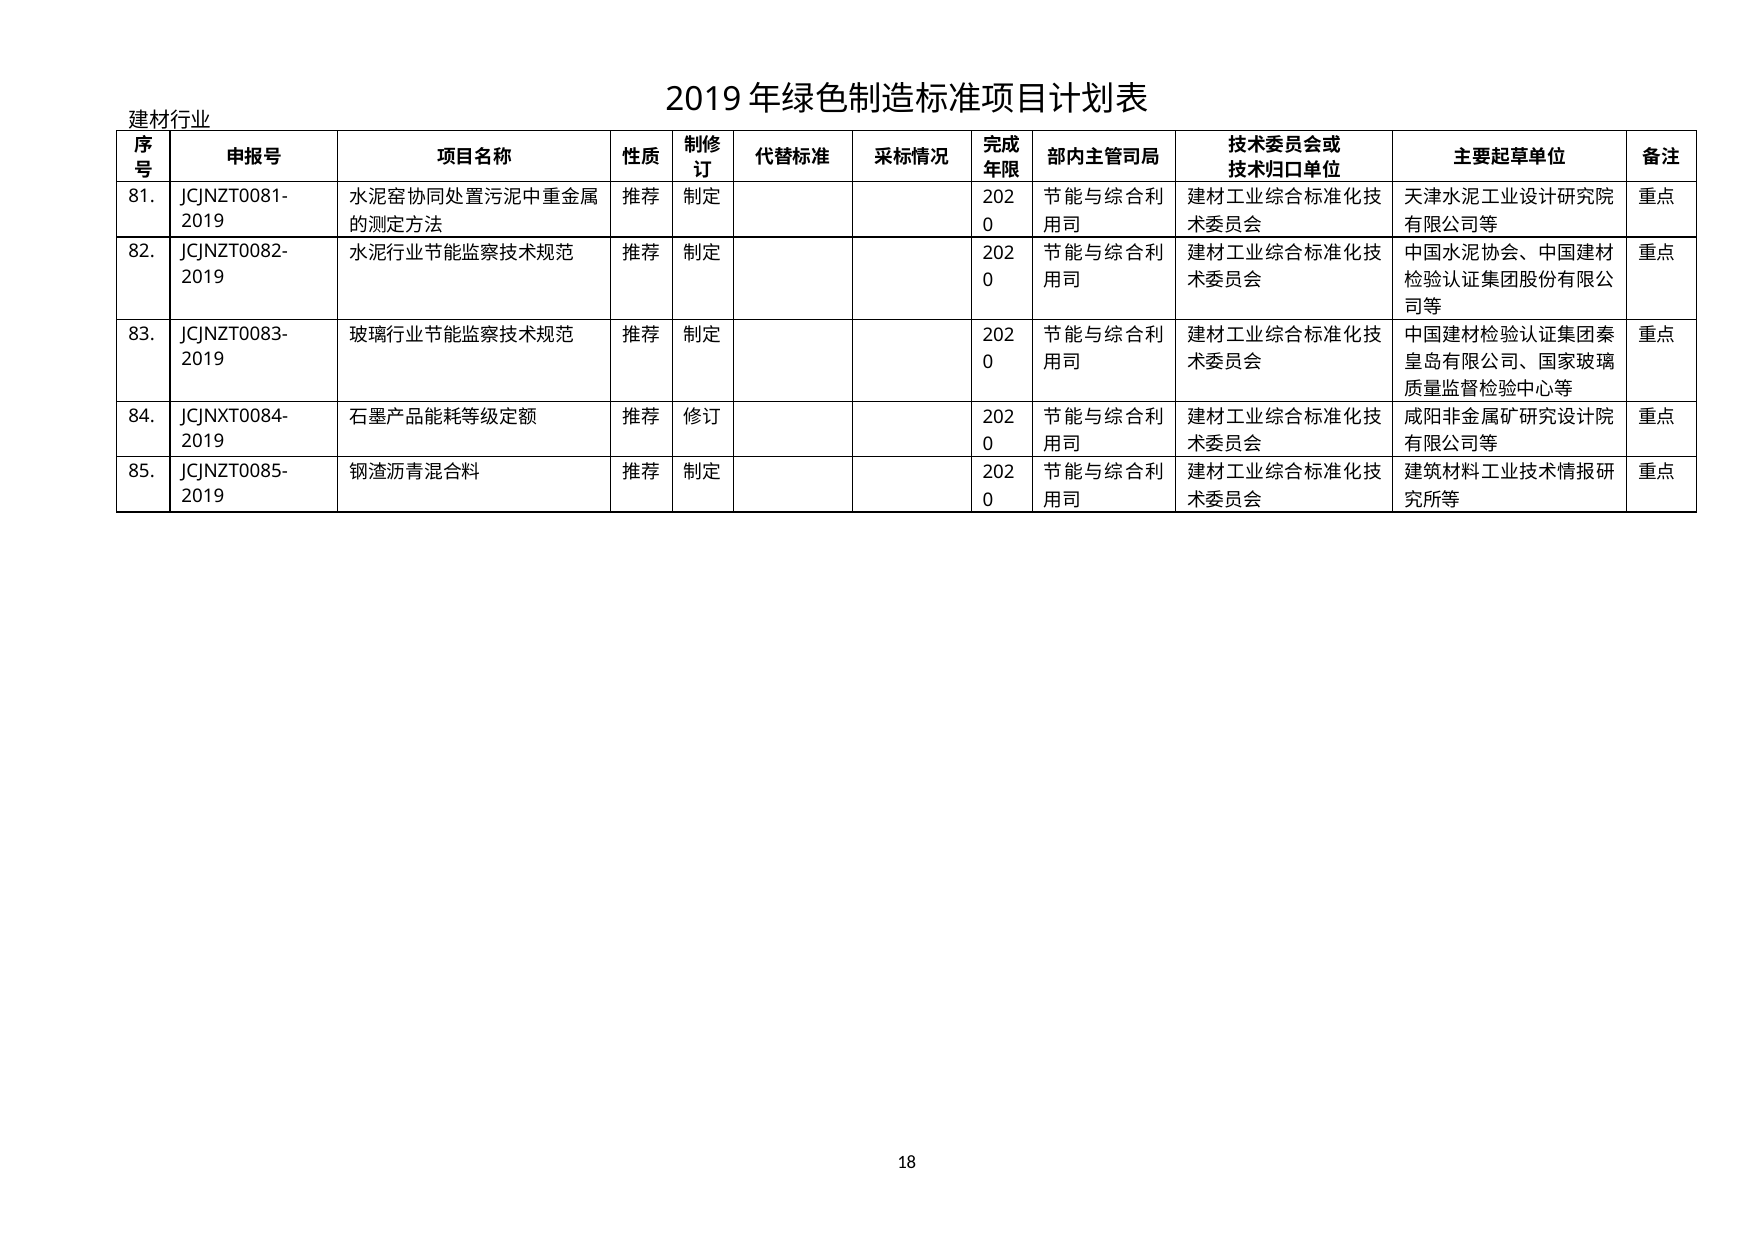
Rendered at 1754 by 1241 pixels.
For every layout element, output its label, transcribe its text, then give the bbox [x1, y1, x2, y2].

table_cell 项目名称 [338, 131, 610, 181]
table_cell 备注 [1627, 131, 1696, 181]
table_cell 中国水泥协会、中国建材检验认证集团股份有限公司等 [1393, 238, 1626, 319]
table_cell 推荐 [611, 320, 672, 401]
table_cell [853, 320, 971, 401]
table_cell 节能与综合利用司 [1033, 182, 1175, 236]
table_cell 建材工业综合标准化技术委员会 [1176, 182, 1392, 236]
table_cell JCJNZT0081-2019 [171, 182, 337, 236]
table_cell 完成 年限 [972, 131, 1032, 181]
table_cell 节能与综合利用司 [1033, 402, 1175, 456]
table_cell 2020 [972, 402, 1032, 456]
table_cell 制定 [673, 238, 733, 319]
table_cell JCJNZT0083-2019 [171, 320, 337, 401]
table_cell 序号 [117, 131, 169, 181]
table_cell 建材工业综合标准化技术委员会 [1176, 402, 1392, 456]
table_cell 节能与综合利用司 [1033, 238, 1175, 319]
table_cell [117, 320, 169, 401]
table_cell [853, 457, 971, 511]
table_cell 推荐 [611, 402, 672, 456]
table_cell 建材工业综合标准化技术委员会 [1176, 457, 1392, 511]
table_cell 建筑材料工业技术情报研究所等 [1393, 457, 1626, 511]
table_cell 重点 [1627, 320, 1696, 401]
table_cell JCJNZT0085-2019 [171, 457, 337, 511]
table_cell [853, 182, 971, 236]
table_cell 建材工业综合标准化技术委员会 [1176, 238, 1392, 319]
table_header 2019年绿色制造标准项目计划表 建材行业 [117, 91, 1696, 130]
table_cell 制定 [673, 182, 733, 236]
table_cell 性质 [611, 131, 672, 181]
table_cell 重点 [1627, 182, 1696, 236]
table_cell 2020 [972, 320, 1032, 401]
table_cell 制定 [673, 320, 733, 401]
table_cell [117, 402, 169, 456]
table_cell 申报号 [171, 131, 337, 181]
table_cell 2020 [972, 238, 1032, 319]
table_cell [734, 238, 852, 319]
table_cell JCJNXT0084-2019 [171, 402, 337, 456]
table_cell 推荐 [611, 238, 672, 319]
table_cell [734, 182, 852, 236]
table_cell [117, 457, 169, 511]
table_cell 修订 [673, 402, 733, 456]
table_cell 制定 [673, 457, 733, 511]
table_cell [734, 320, 852, 401]
table_cell [117, 238, 169, 319]
table_cell [734, 457, 852, 511]
table_cell 重点 [1627, 457, 1696, 511]
table_cell 采标情况 [853, 131, 971, 181]
table_cell [853, 238, 971, 319]
table_cell 推荐 [611, 182, 672, 236]
table_cell 重点 [1627, 402, 1696, 456]
table_cell 2020 [972, 457, 1032, 511]
table_cell [117, 182, 169, 236]
table_cell [734, 402, 852, 456]
table_cell 代替标准 [734, 131, 852, 181]
table_cell 玻璃行业节能监察技术规范 [338, 320, 610, 401]
table_cell 2020 [972, 182, 1032, 236]
table_cell 制修 订 [673, 131, 733, 181]
table_cell 水泥行业节能监察技术规范 [338, 238, 610, 319]
table_cell 钢渣沥青混合料 [338, 457, 610, 511]
table_cell 建材工业综合标准化技术委员会 [1176, 320, 1392, 401]
table_cell 部内主管司局 [1033, 131, 1175, 181]
table_cell 节能与综合利用司 [1033, 320, 1175, 401]
table_cell [853, 402, 971, 456]
table_cell JCJNZT0082-2019 [171, 238, 337, 319]
table_cell 石墨产品能耗等级定额 [338, 402, 610, 456]
table_cell 水泥窑协同处置污泥中重金属的测定方法 [338, 182, 610, 236]
table_cell 节能与综合利用司 [1033, 457, 1175, 511]
table_cell 天津水泥工业设计研究院有限公司等 [1393, 182, 1626, 236]
table_cell 咸阳非金属矿研究设计院有限公司等 [1393, 402, 1626, 456]
table_cell 主要起草单位 [1393, 131, 1626, 181]
table_cell 技术委员会或 技术归口单位 [1176, 131, 1392, 181]
table_cell 中国建材检验认证集团秦皇岛有限公司、国家玻璃质量监督检验中心等 [1393, 320, 1626, 401]
table_cell 推荐 [611, 457, 672, 511]
table_cell 重点 [1627, 238, 1696, 319]
